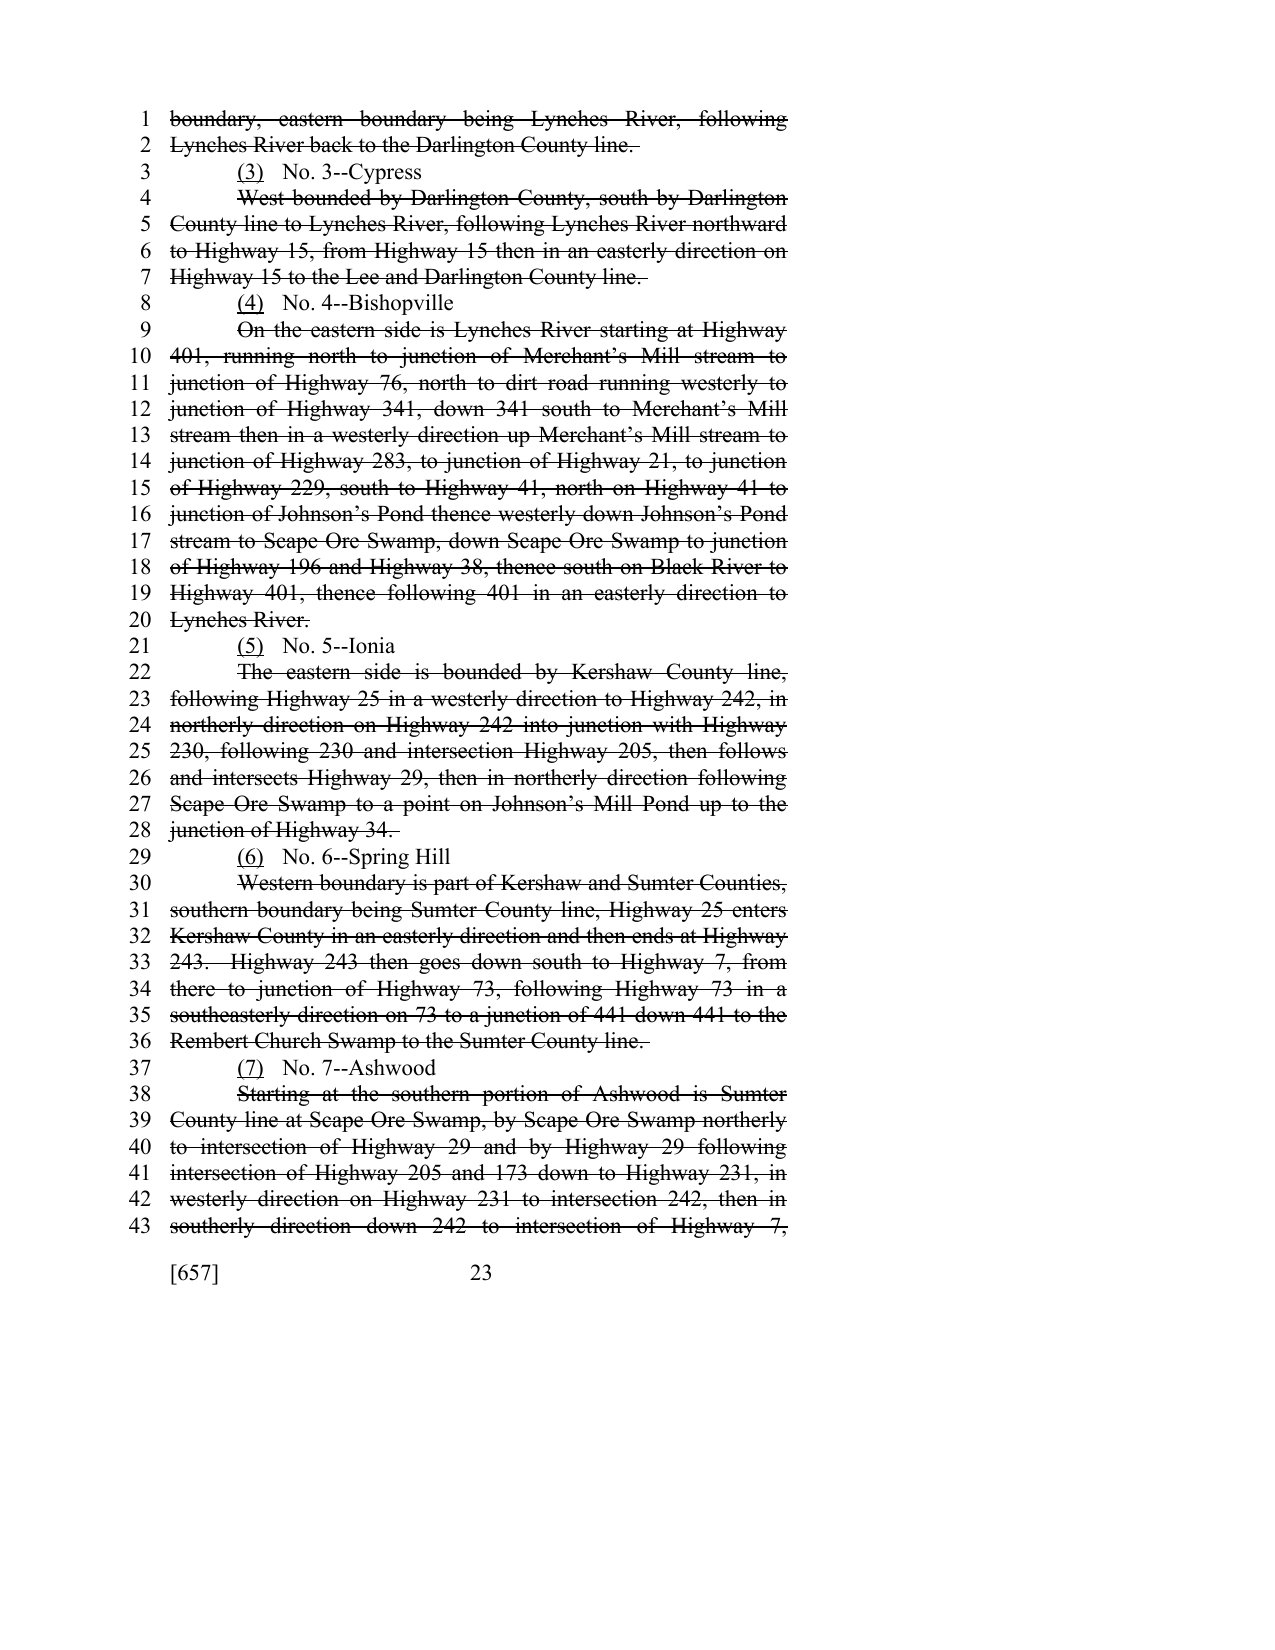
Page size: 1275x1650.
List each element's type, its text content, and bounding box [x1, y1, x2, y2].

text Western boundary is part of Kershaw and Sumter Counties, southern boundary being Sumter County line, Highway 25 enters Kershaw County in an easterly direction and then ends at Highway 243. Highway 243 then goes down south to Highway 7, from there to junction of Highway 73, following Highway 73 in a southeasterly direction on 73 to a junction of 441 down 441 to the Rembert Church Swamp to the Sumter County line. [169, 869, 787, 910]
text West bounded by Darlington County, south by Darlington County line to Lynches River, following Lynches River northward to Highway 15, from Highway 15 then in an easterly direction on Highway 15 to the Lee and Darlington County line. [169, 184, 787, 225]
text (4) No. 4--Bishopville [169, 289, 787, 316]
text (7) No. 7--Ashwood [169, 1054, 787, 1080]
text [169, 1201, 787, 1226]
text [169, 120, 787, 158]
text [169, 105, 787, 119]
text (3) No. 3--Cypress [169, 158, 787, 184]
text The eastern side is bounded by Kershaw County line, following Highway 25 in a westerly direction to Highway 242, in northerly direction on Highway 242 into junction with Highway 230, following 230 and intersection Highway 205, then follows and intersects Highway 29, then in northerly direction following Scape Ore Swamp to a point on Johnson’s Mill Pond up to the junction of Highway 34. [169, 658, 787, 699]
text West bounded by Darlington County, south by Darlington County line to Lynches River, following Lynches River northward to Highway 15, from Highway 15 then in an easterly direction on Highway 15 to the Lee and Darlington County line. [169, 226, 787, 251]
text (5) No. 5--Ionia [169, 632, 787, 658]
text (6) No. 6--Spring Hill [169, 843, 787, 869]
text West bounded by Darlington County, south by Darlington County line to Lynches River, following Lynches River northward to Highway 15, from Highway 15 then in an easterly direction on Highway 15 to the Lee and Darlington County line. [169, 252, 787, 289]
